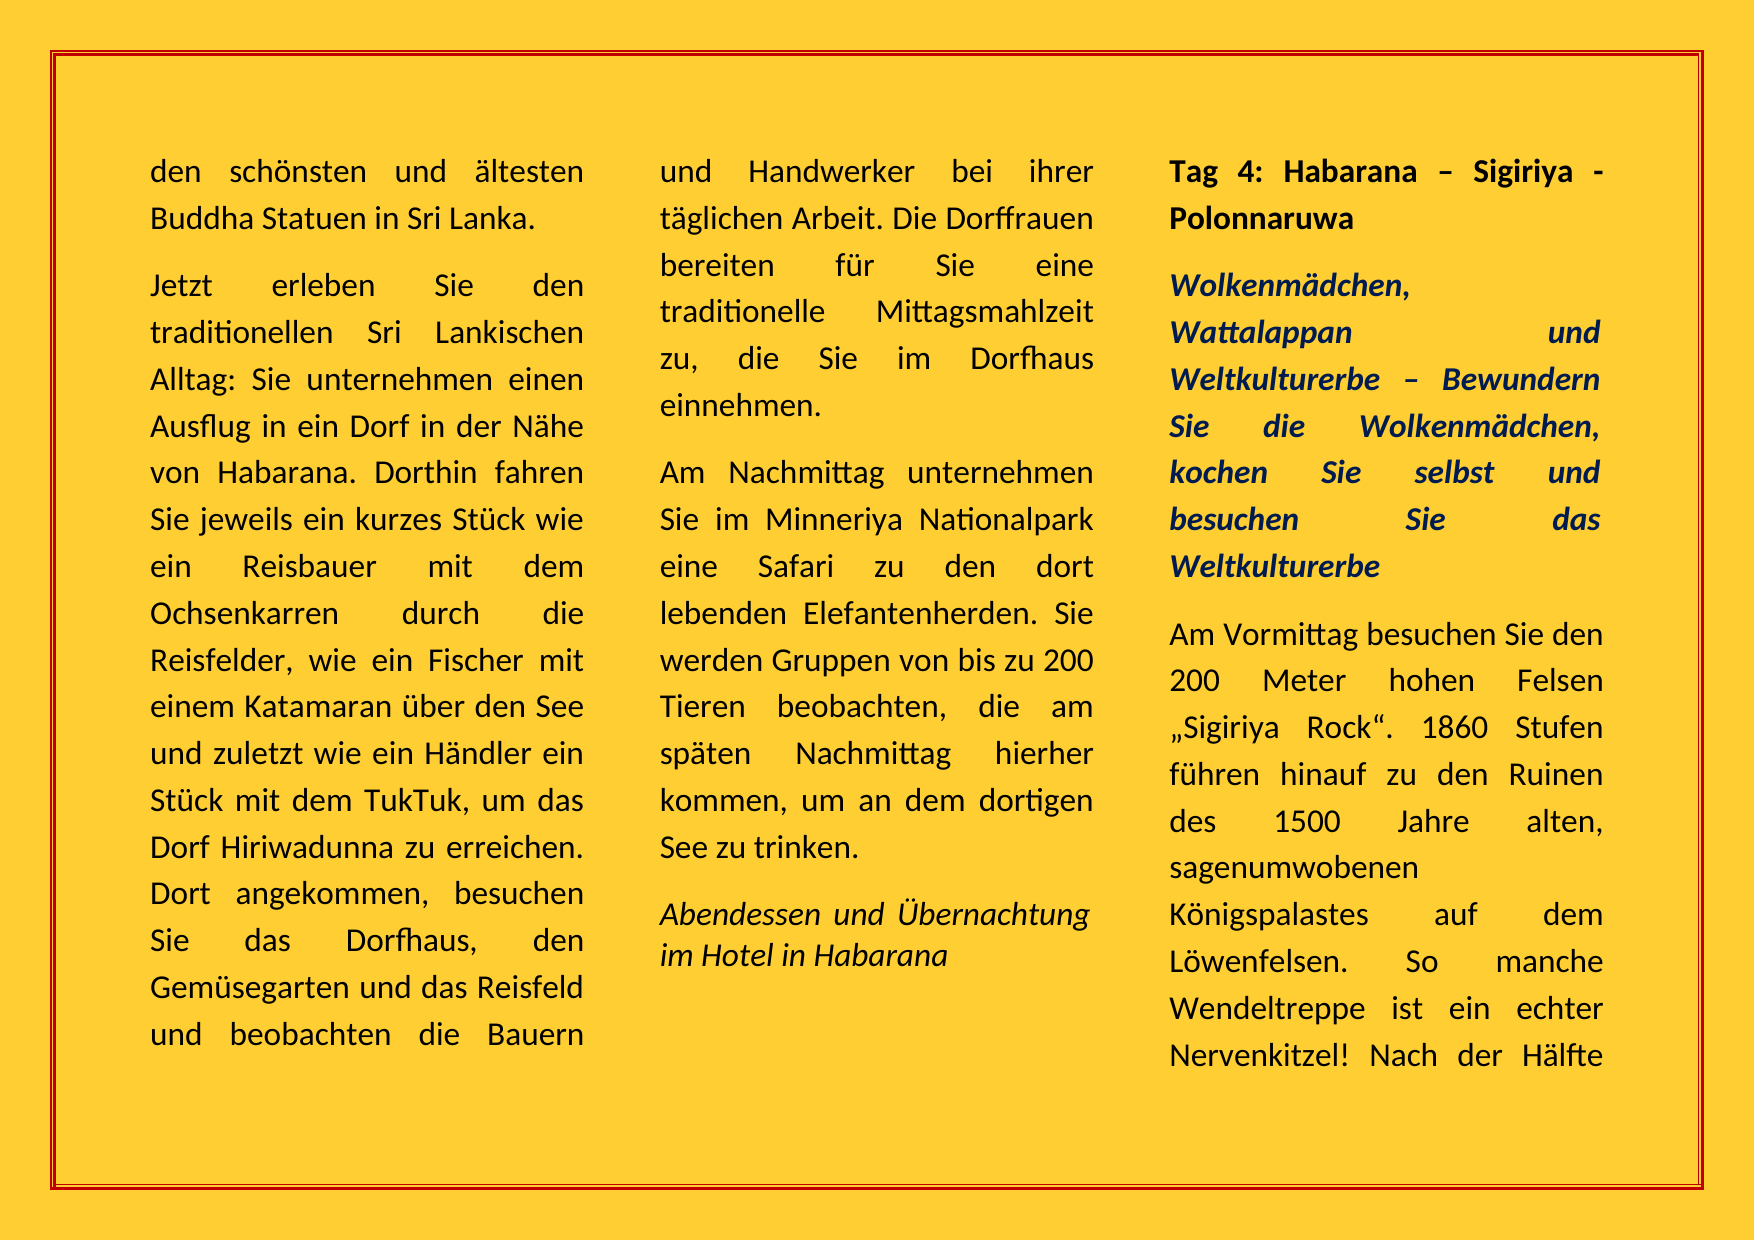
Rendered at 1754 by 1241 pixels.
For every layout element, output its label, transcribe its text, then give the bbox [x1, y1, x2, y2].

text Abendessen und Übernachtung im Hotel in Habarana [659, 893, 1094, 975]
text Wolkenmädchen, Wattalappan und Weltkulturerbe – Bewundern Sie die Wolkenmädchen, kochen Sie selbst und besuchen Sie das Weltkulturerbe [1169, 264, 1604, 586]
text Jetzt erleben Sie den traditionellen Sri Lankischen Alltag: Sie unternehmen einen Ausflug in ein Dorf in der Nähe von Habarana. Dorthin fahren Sie jeweils ein kurzes Stück wie ein Reisbauer mit dem Ochsenkarren durch die Reisfelder, wie ein Fischer mit einem Katamaran über den See und zuletzt wie ein Händler ein Stück mit dem TukTuk, um das Dorf Hiriwadunna zu erreichen. Dort angekommen, besuchen Sie das Dorfhaus, den Gemüsegarten und das Reisfeld und beobachten die Bauern und Handwerker bei ihrer täglichen Arbeit. Die Dorffrauen bereiten für Sie eine traditionelle Mittagsmahlzeit zu, die Sie im Dorfhaus einnehmen. [659, 150, 1094, 424]
text Am Nachmittag unternehmen Sie im Minneriya Nationalpark eine Safari zu den dort lebenden Elefantenherden. Sie werden Gruppen von bis zu 200 Tieren beobachten, die am späten Nachmittag hierher kommen, um an dem dortigen See zu trinken. [659, 451, 1094, 866]
text Jetzt erleben Sie den traditionellen Sri Lankischen Alltag: Sie unternehmen einen Ausflug in ein Dorf in der Nähe von Habarana. Dorthin fahren Sie jeweils ein kurzes Stück wie ein Reisbauer mit dem Ochsenkarren durch die Reisfelder, wie ein Fischer mit einem Katamaran über den See und zuletzt wie ein Händler ein Stück mit dem TukTuk, um das Dorf Hiriwadunna zu erreichen. Dort angekommen, besuchen Sie das Dorfhaus, den Gemüsegarten und das Reisfeld und beobachten die Bauern und Handwerker bei ihrer täglichen Arbeit. Die Dorffrauen bereiten für Sie eine traditionelle Mittagsmahlzeit zu, die Sie im Dorfhaus einnehmen. [150, 264, 584, 1053]
text Tag 4: Habarana – Sigiriya - Polonnaruwa [1169, 150, 1604, 237]
